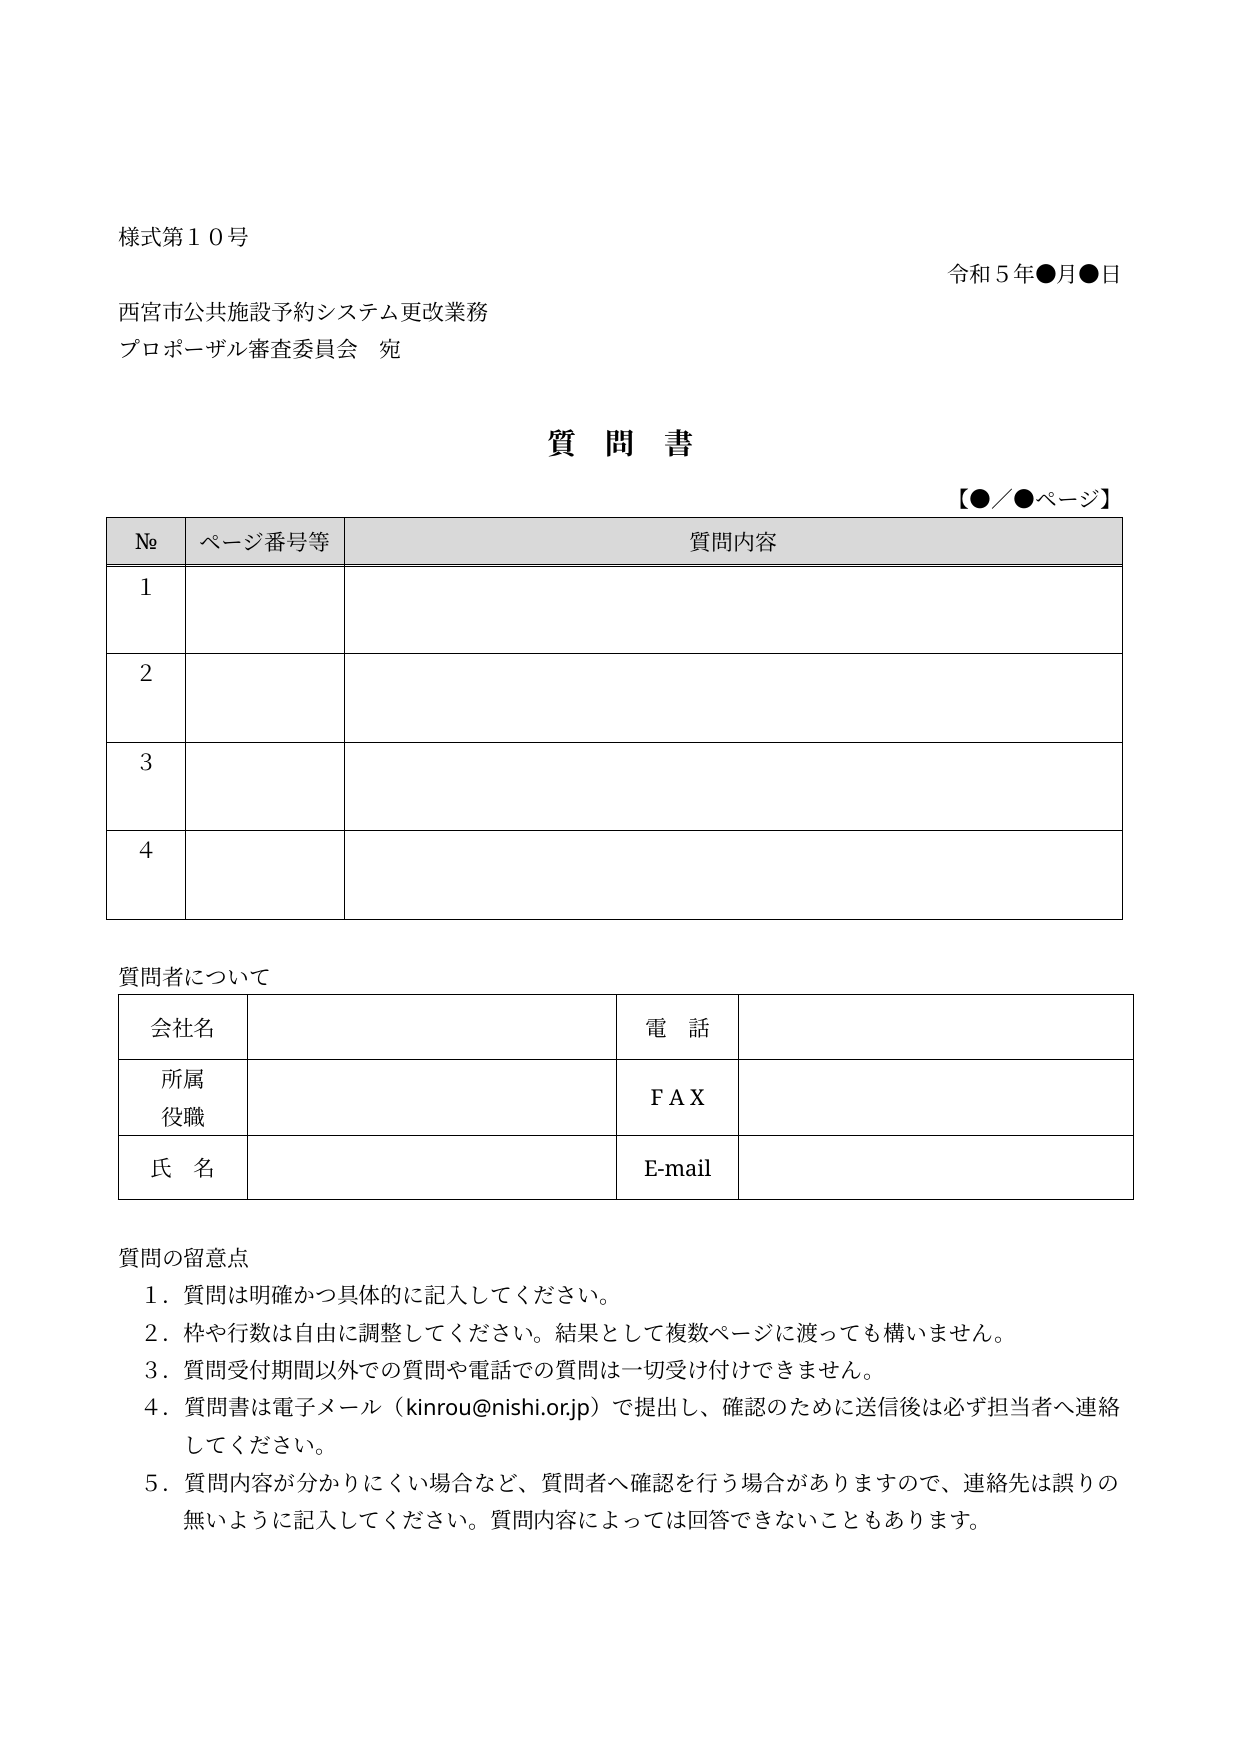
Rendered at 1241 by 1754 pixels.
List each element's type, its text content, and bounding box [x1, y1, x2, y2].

text 質問者について [118, 957, 1122, 994]
table_cell [739, 1060, 1133, 1135]
text ５．質問内容が分かりにくい場合など、質問者へ確認を行う場合がありますので、連絡先は誤りの無いように記入してください。質問内容によっては回答できないこともあります。 [140, 1463, 1122, 1538]
table_cell ４ [107, 831, 185, 919]
text 【●／●ページ】 [118, 479, 1122, 517]
table_cell [248, 1136, 616, 1199]
text 質問の留意点 [118, 1238, 1122, 1275]
table_cell [345, 743, 1122, 830]
text 様式第１０号 [118, 217, 1122, 254]
text ３．質問受付期間以外での質問や電話での質問は一切受け付けできません。 [140, 1350, 1122, 1388]
text ２．枠や行数は自由に調整してください。結果として複数ページに渡っても構いません。 [118, 1313, 1122, 1350]
table_cell ２ [107, 654, 185, 741]
table_cell 所属 役職 [119, 1060, 247, 1135]
text 西宮市公共施設予約システム更改業務 [118, 292, 1122, 329]
table_cell [345, 654, 1122, 741]
table_cell [248, 1060, 616, 1135]
table_cell [186, 831, 344, 919]
table_header 電 話 [617, 995, 738, 1059]
text 質 問 書 [118, 404, 1122, 479]
table_cell ３ [107, 743, 185, 830]
table_cell [345, 567, 1122, 653]
table_header 会社名 [119, 995, 247, 1059]
text １．質問は明確かつ具体的に記入してください。 [118, 1275, 1122, 1313]
table_cell E-mail [617, 1136, 738, 1199]
table_cell [345, 831, 1122, 919]
table_cell １ [107, 567, 185, 653]
table_cell [186, 743, 344, 830]
table_cell 氏 名 [119, 1136, 247, 1199]
text プロポーザル審査委員会 宛 [118, 329, 1122, 367]
text 令和５年●月●日 [737, 254, 1122, 292]
table_header [739, 995, 1133, 1059]
table_header [248, 995, 616, 1059]
table_cell [186, 567, 344, 653]
table_cell F A X [617, 1060, 738, 1135]
text ４．質問書は電子メール（kinrou@nishi.or.jp）で提出し、確認のために送信後は必ず担当者へ連絡してください。 [140, 1388, 1122, 1463]
table_cell [739, 1136, 1133, 1199]
table_header ページ番号等 [186, 518, 344, 564]
table_header 質問内容 [345, 518, 1122, 564]
table_header № [107, 518, 185, 564]
table_cell [186, 654, 344, 741]
